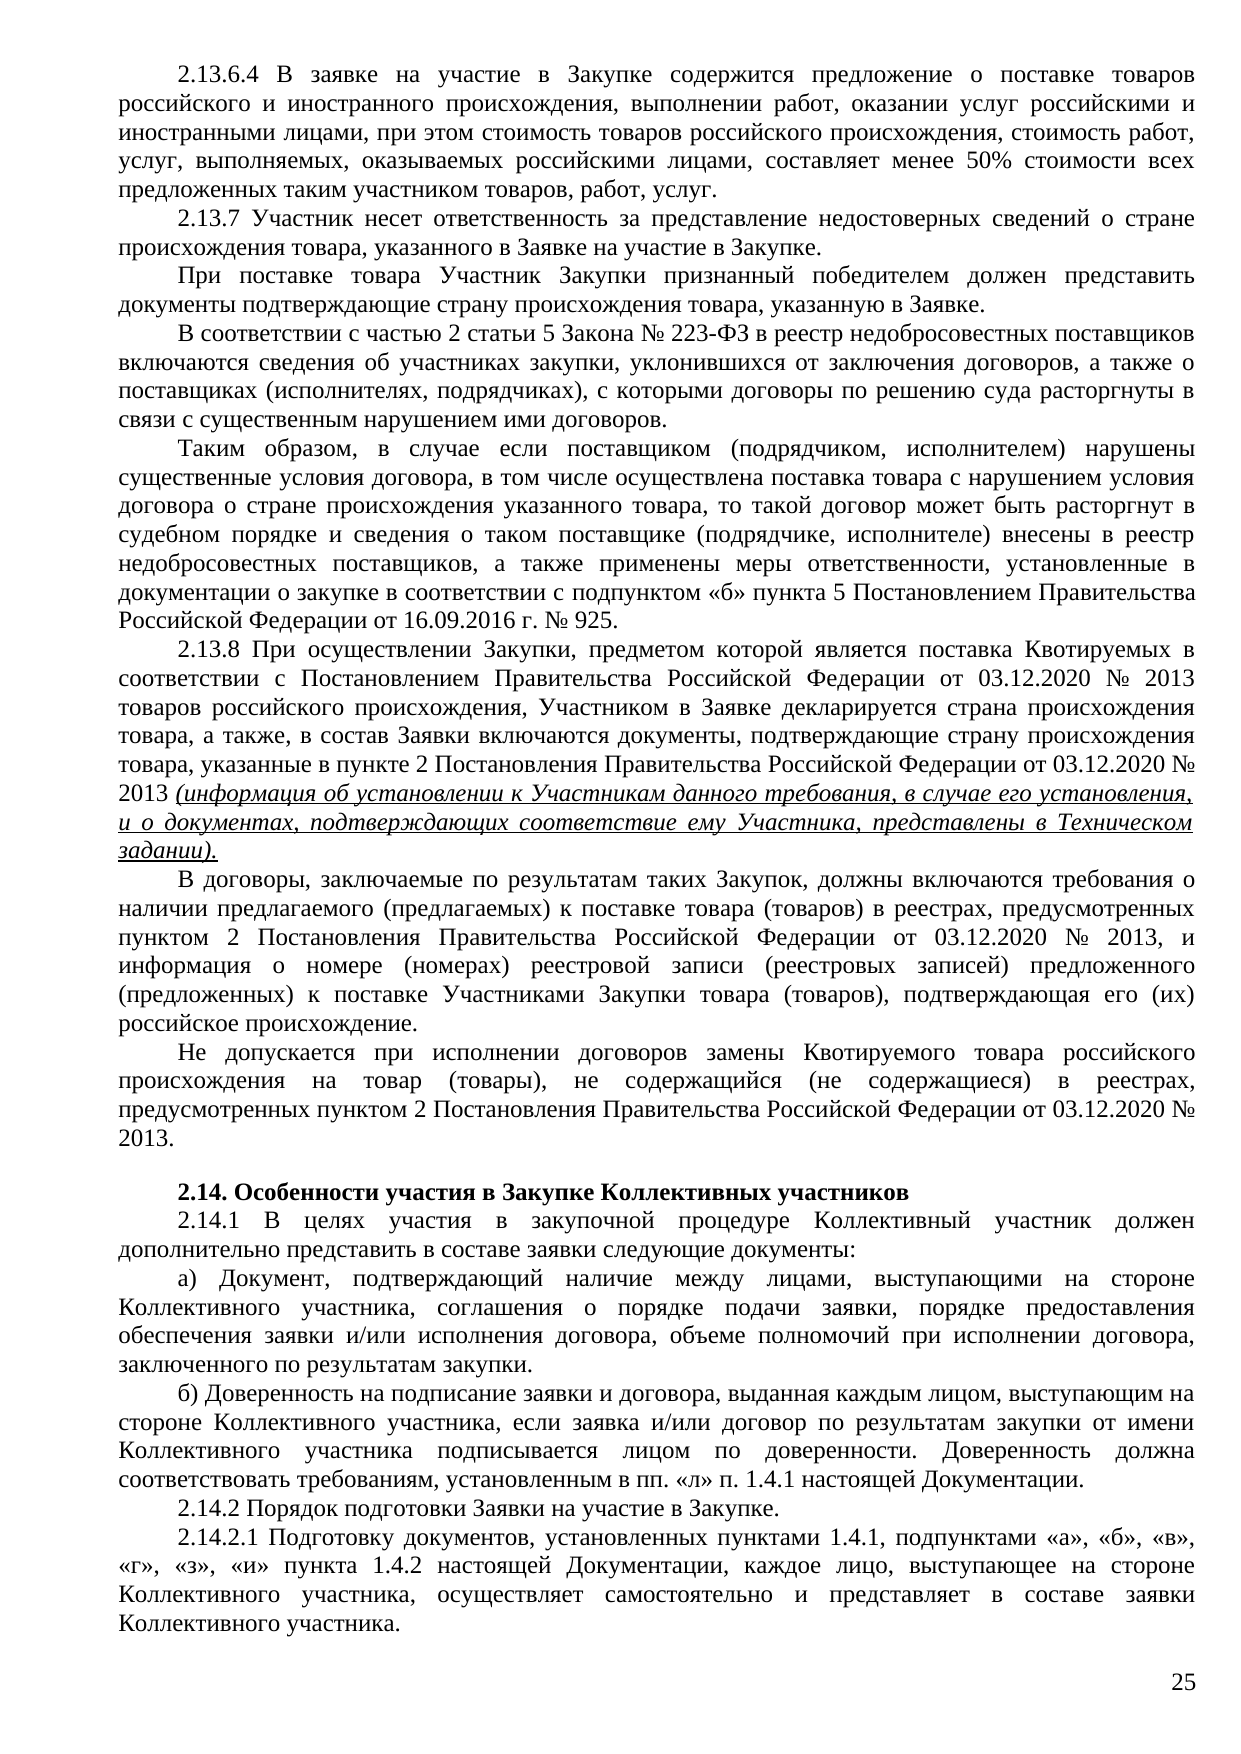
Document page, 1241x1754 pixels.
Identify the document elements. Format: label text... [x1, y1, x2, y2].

text 2.14.1 В целях участия в закупочной процедуре Коллективный участник должен дополнительно представить в составе заявки следующие документы: [118, 1205, 1196, 1263]
text б) Доверенность на подписание заявки и договора, выданная каждым лицом, выступающим на стороне Коллективного участника, если заявка и/или договор по результатам закупки от имени Коллективного участника подписывается лицом по доверенности. Доверенность должна соответствовать требованиям, установленным в пп. «л» п. 1.4.1 настоящей Документации. [118, 1378, 1196, 1493]
text 2.14.2.1 Подготовку документов, установленных пунктами 1.4.1, подпунктами «а», «б», «в», «г», «з», «и» пункта 1.4.2 настоящей Документации, каждое лицо, выступающее на стороне Коллективного участника, осуществляет самостоятельно и представляет в составе заявки Коллективного участника. [118, 1522, 1196, 1637]
text 2.14.2 Порядок подготовки Заявки на участие в Закупке. [118, 1493, 1196, 1522]
text а) Документ, подтверждающий наличие между лицами, выступающими на стороне Коллективного участника, соглашения о порядке подачи заявки, порядке предоставления обеспечения заявки и/или исполнения договора, объеме полномочий при исполнении договора, заключенного по результатам закупки. [118, 1263, 1196, 1378]
text Таким образом, в случае если поставщиком (подрядчиком, исполнителем) нарушены существенные условия договора, в том числе осуществлена поставка товара с нарушением условия договора о стране происхождения указанного товара, то такой договор может быть расторгнут в судебном порядке и сведения о таком поставщике (подрядчике, исполнителе) внесены в реестр недобросовестных поставщиков, а также применены меры ответственности, установленные в документации о закупке в соответствии с подпунктом «б» пункта 5 Постановлением Правительства Российской Федерации от 16.09.2016 г. № 925. [118, 433, 1196, 634]
text В соответствии с частью 2 статьи 5 Закона № 223-ФЗ в реестр недобросовестных поставщиков включаются сведения об участниках закупки, уклонившихся от заключения договоров, а также о поставщиках (исполнителях, подрядчиках), с которыми договоры по решению суда расторгнуты в связи с существенным нарушением ими договоров. [118, 318, 1196, 433]
text 2.13.8 При осуществлении Закупки, предметом которой является поставка Квотируемых в соответствии с Постановлением Правительства Российской Федерации от 03.12.2020 № 2013 товаров российского происхождения, Участником в Заявке декларируется страна происхождения товара, а также, в состав Заявки включаются документы, подтверждающие страну происхождения товара, указанные в пункте 2 Постановления Правительства Российской Федерации от 03.12.2020 № 2013 (информация об установлении к Участникам данного требования, в случае его установления, и о документах, подтверждающих соответствие ему Участника, представлены в Техническом задании). [118, 634, 1196, 864]
text Не допускается при исполнении договоров замены Квотируемого товара российского происхождения на товар (товары), не содержащийся (не содержащиеся) в реестрах, предусмотренных пунктом 2 Постановления Правительства Российской Федерации от 03.12.2020 № 2013. [118, 1037, 1196, 1152]
text 2.13.6.4 В заявке на участие в Закупке содержится предложение о поставке товаров российского и иностранного происхождения, выполнении работ, оказании услуг российскими и иностранными лицами, при этом стоимость товаров российского происхождения, стоимость работ, услуг, выполняемых, оказываемых российскими лицами, составляет менее 50% стоимости всех предложенных таким участником товаров, работ, услуг. [118, 59, 1196, 203]
text 2.14. Особенности участия в Закупке Коллективных участников [118, 1177, 1196, 1205]
text При поставке товара Участник Закупки признанный победителем должен представить документы подтверждающие страну происхождения товара, указанную в Заявке. [118, 260, 1196, 318]
text 2.13.7 Участник несет ответственность за представление недостоверных сведений о стране происхождения товара, указанного в Заявке на участие в Закупке. [118, 203, 1196, 260]
text В договоры, заключаемые по результатам таких Закупок, должны включаются требования о наличии предлагаемого (предлагаемых) к поставке товара (товаров) в реестрах, предусмотренных пунктом 2 Постановления Правительства Российской Федерации от 03.12.2020 № 2013, и информация о номере (номерах) реестровой записи (реестровых записей) предложенного (предложенных) к поставке Участниками Закупки товара (товаров), подтверждающая его (их) российское происхождение. [118, 864, 1196, 1037]
